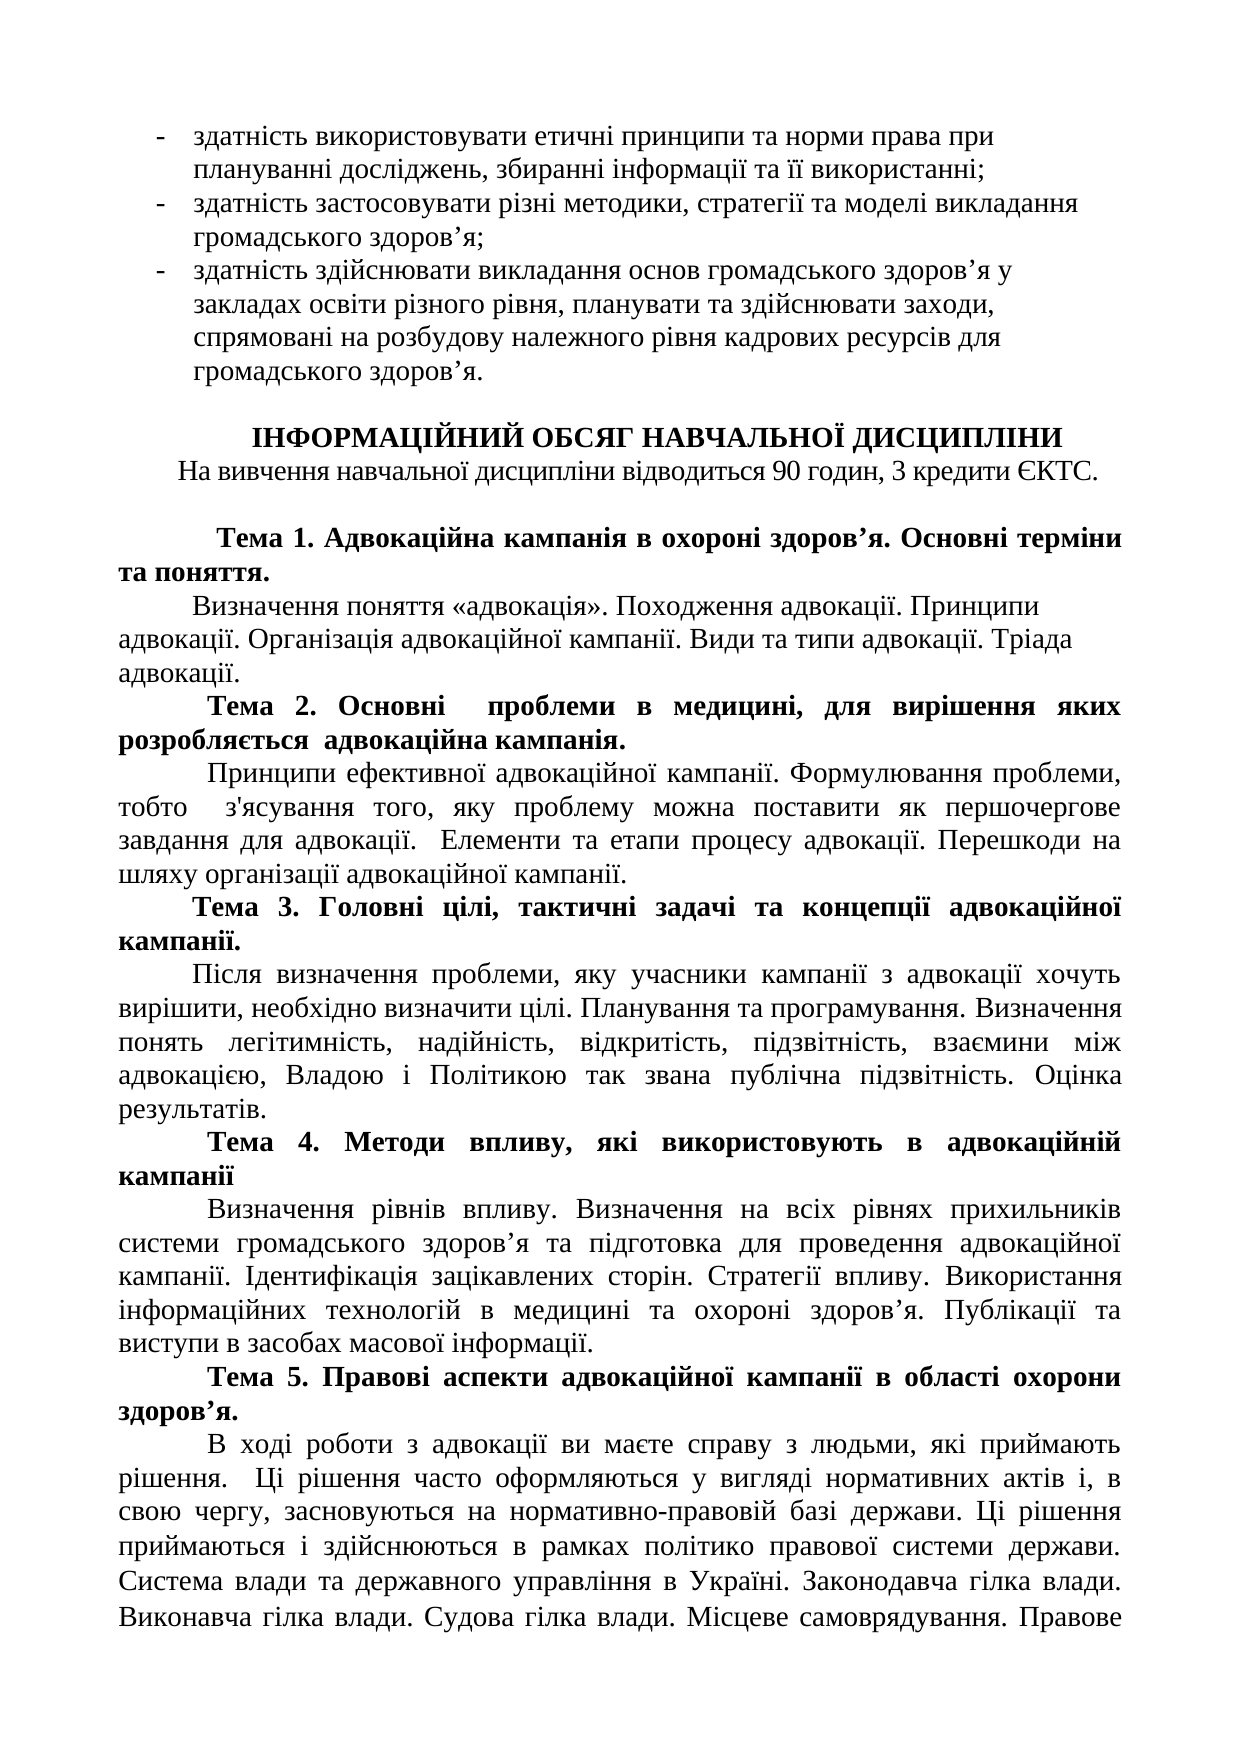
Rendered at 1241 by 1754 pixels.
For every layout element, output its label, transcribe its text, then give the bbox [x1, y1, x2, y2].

list здатність використовувати етичні принципи та норми права при плануванні досліджень, збиранні інформації та її використанні; [156, 118, 1122, 185]
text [118, 1426, 1122, 1634]
text Тема 5. Правові аспекти адвокаційної кампанії в області охорони здоров’я. [118, 1359, 1122, 1426]
text Тема 3. Головні цілі, тактичні задачі та концепції адвокаційної кампанії. [118, 889, 1122, 957]
text Тема 4. Методи впливу, які використовують в адвокаційній кампанії [118, 1124, 1122, 1191]
list здатність здійснювати викладання основ громадського здоров’я у закладах освіти різного рівня, планувати та здійснювати заходи, спрямовані на розбудову належного рівня кадрових ресурсів для громадського здоров’я. [156, 252, 1122, 386]
text Тема 1. Адвокаційна кампанія в охороні здоров’я. Основні терміни та поняття. [118, 521, 1122, 588]
list здатність застосовувати різні методики, стратегії та моделі викладання громадського здоров’я; [156, 185, 1122, 252]
text Тема 2. Основні проблеми в медицині, для вирішення яких розробляється адвокаційна кампанія. [118, 688, 1122, 755]
text Після визначення проблеми, яку учасники кампанії з адвокації хочуть вирішити, необхідно визначити цілі. Планування та програмування. Визначення понять легітимність, надійність, відкритість, підзвітність, взаємини між адвокацією, Владою і Політикою так звана публічна підзвітність. Оцінка результатів. [118, 957, 1122, 1124]
text ІНФОРМАЦІЙНИЙ ОБСЯГ НАВЧАЛЬНОЇ ДИСЦИПЛІНИ [118, 420, 1122, 453]
text Визначення поняття «адвокація». Походження адвокації. Принципи адвокації. Організація адвокаційної кампанії. Види та типи адвокації. Тріада адвокації. [118, 588, 1122, 688]
text Принципи ефективної адвокаційної кампанії. Формулювання проблеми, тобто з'ясування того, яку проблему можна поставити як першочергове завдання для адвокації. Елементи та етапи процесу адвокації. Перешкоди на шляху організації адвокаційної кампанії. [118, 755, 1122, 889]
text Визначення рівнів впливу. Визначення на всіх рівнях прихильників системи громадського здоров’я та підготовка для проведення адвокаційної кампанії. Ідентифікація зацікавлених сторін. Стратегії впливу. Використання інформаційних технологій в медицині та охороні здоров’я. Публікації та виступи в засобах масової інформації. [118, 1191, 1122, 1359]
text На вивчення навчальної дисципліни відводиться 90 годин, 3 кредити ЄКТС. [118, 453, 1122, 487]
